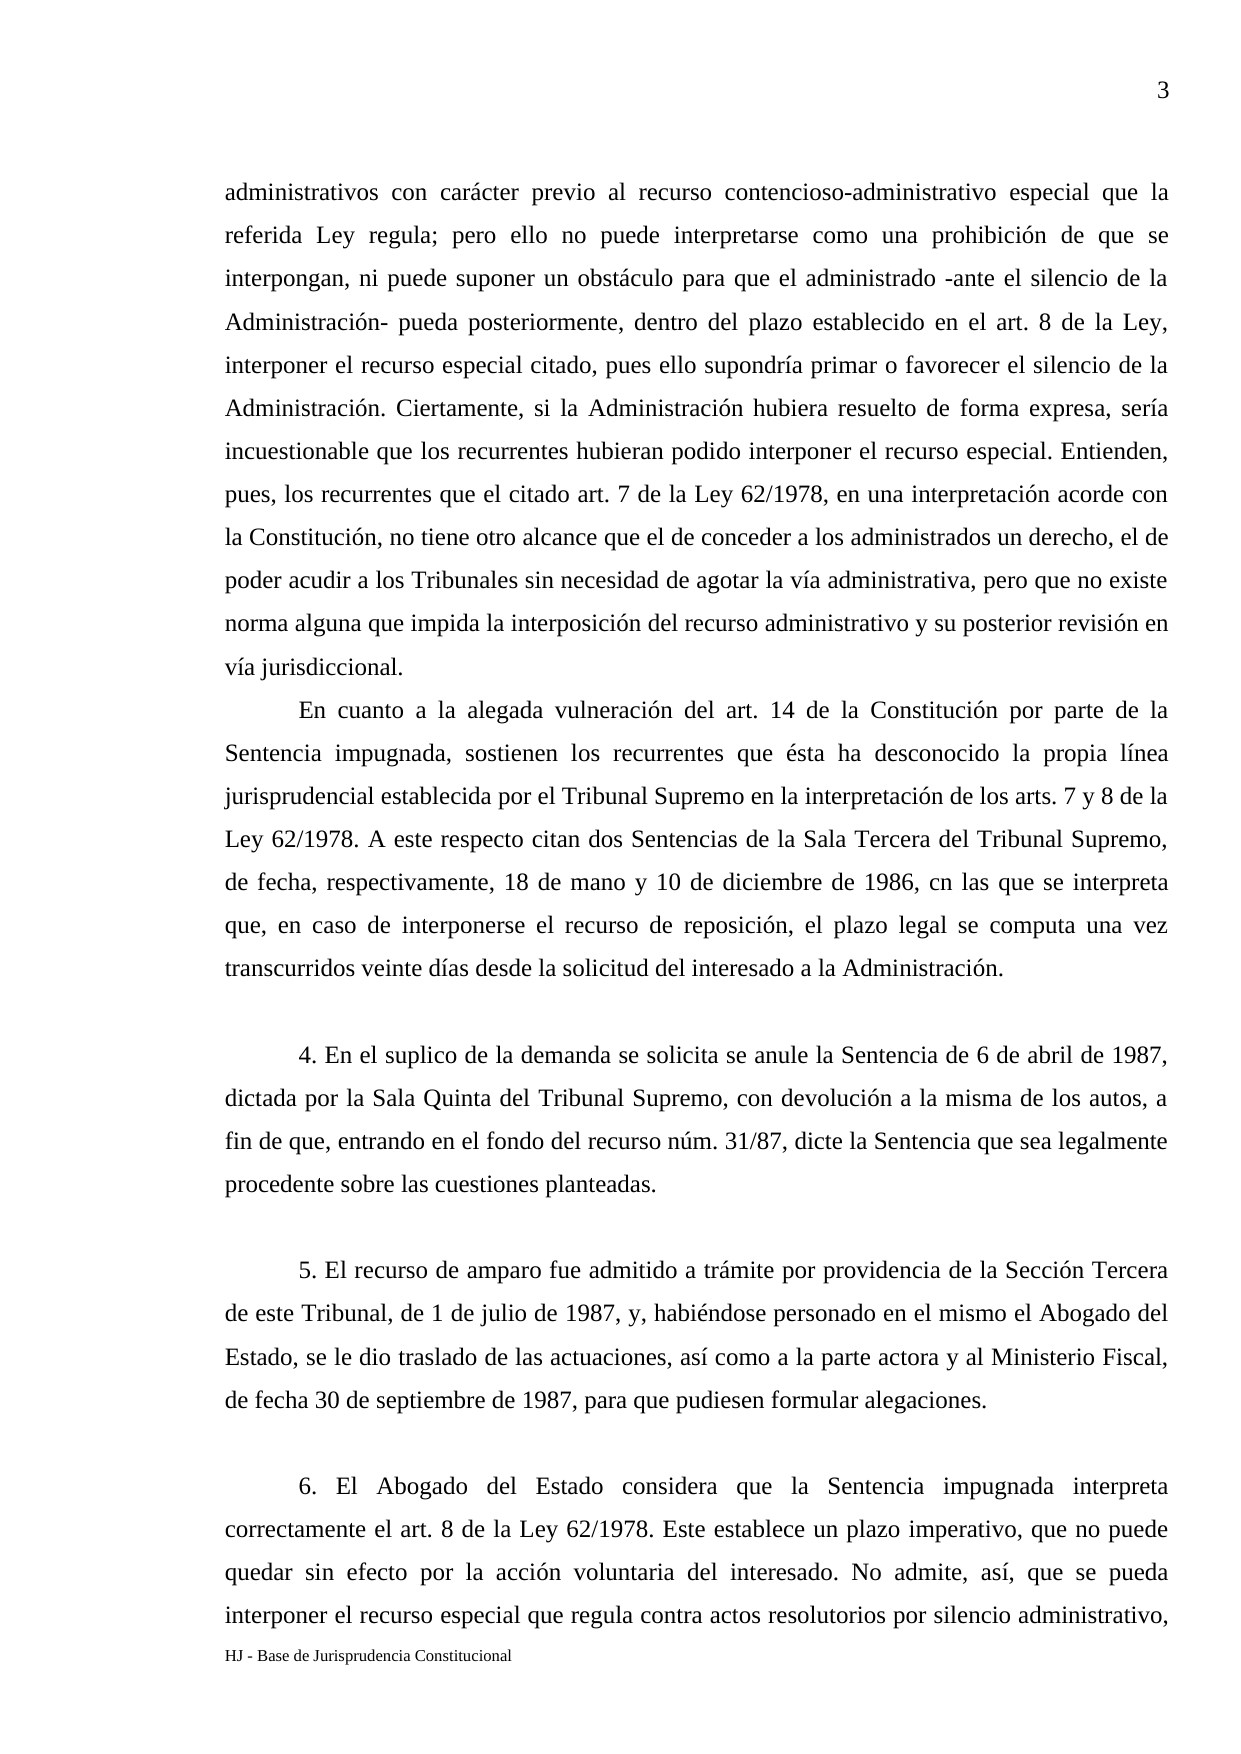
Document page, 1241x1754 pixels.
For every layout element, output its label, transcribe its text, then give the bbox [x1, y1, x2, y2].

text En cuanto a la alegada vulneración del art. 14 de la Constitución por parte de la Sentencia impugnada, sostienen los recurrentes que ésta ha desconocido la propia línea jurisprudencial establecida por el Tribunal Supremo en la interpretación de los arts. 7 y 8 de la Ley 62/1978. A este respecto citan dos Sentencias de la Sala Tercera del Tribunal Supremo, de fecha, respectivamente, 18 de mano y 10 de diciembre de 1986, cn las que se interpreta que, en caso de interponerse el recurso de reposición, el plazo legal se computa una vez transcurridos veinte días desde la solicitud del interesado a la Administración. [224, 695, 1169, 982]
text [224, 1471, 1169, 1629]
text 5. El recurso de amparo fue admitido a trámite por providencia de la Sección Tercera de este Tribunal, de 1 de julio de 1987, y, habiéndose personado en el mismo el Abogado del Estado, se le dio traslado de las actuaciones, así como a la parte actora y al Ministerio Fiscal, de fecha 30 de septiembre de 1987, para que pudiesen formular alegaciones. [224, 1255, 1169, 1413]
text 4. En el suplico de la demanda se solicita se anule la Sentencia de 6 de abril de 1987, dictada por la Sala Quinta del Tribunal Supremo, con devolución a la misma de los autos, a fin de que, entrando en el fondo del recurso núm. 31/87, dicte la Sentencia que sea legalmente procedente sobre las cuestiones planteadas. [224, 1040, 1169, 1198]
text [224, 177, 1169, 680]
